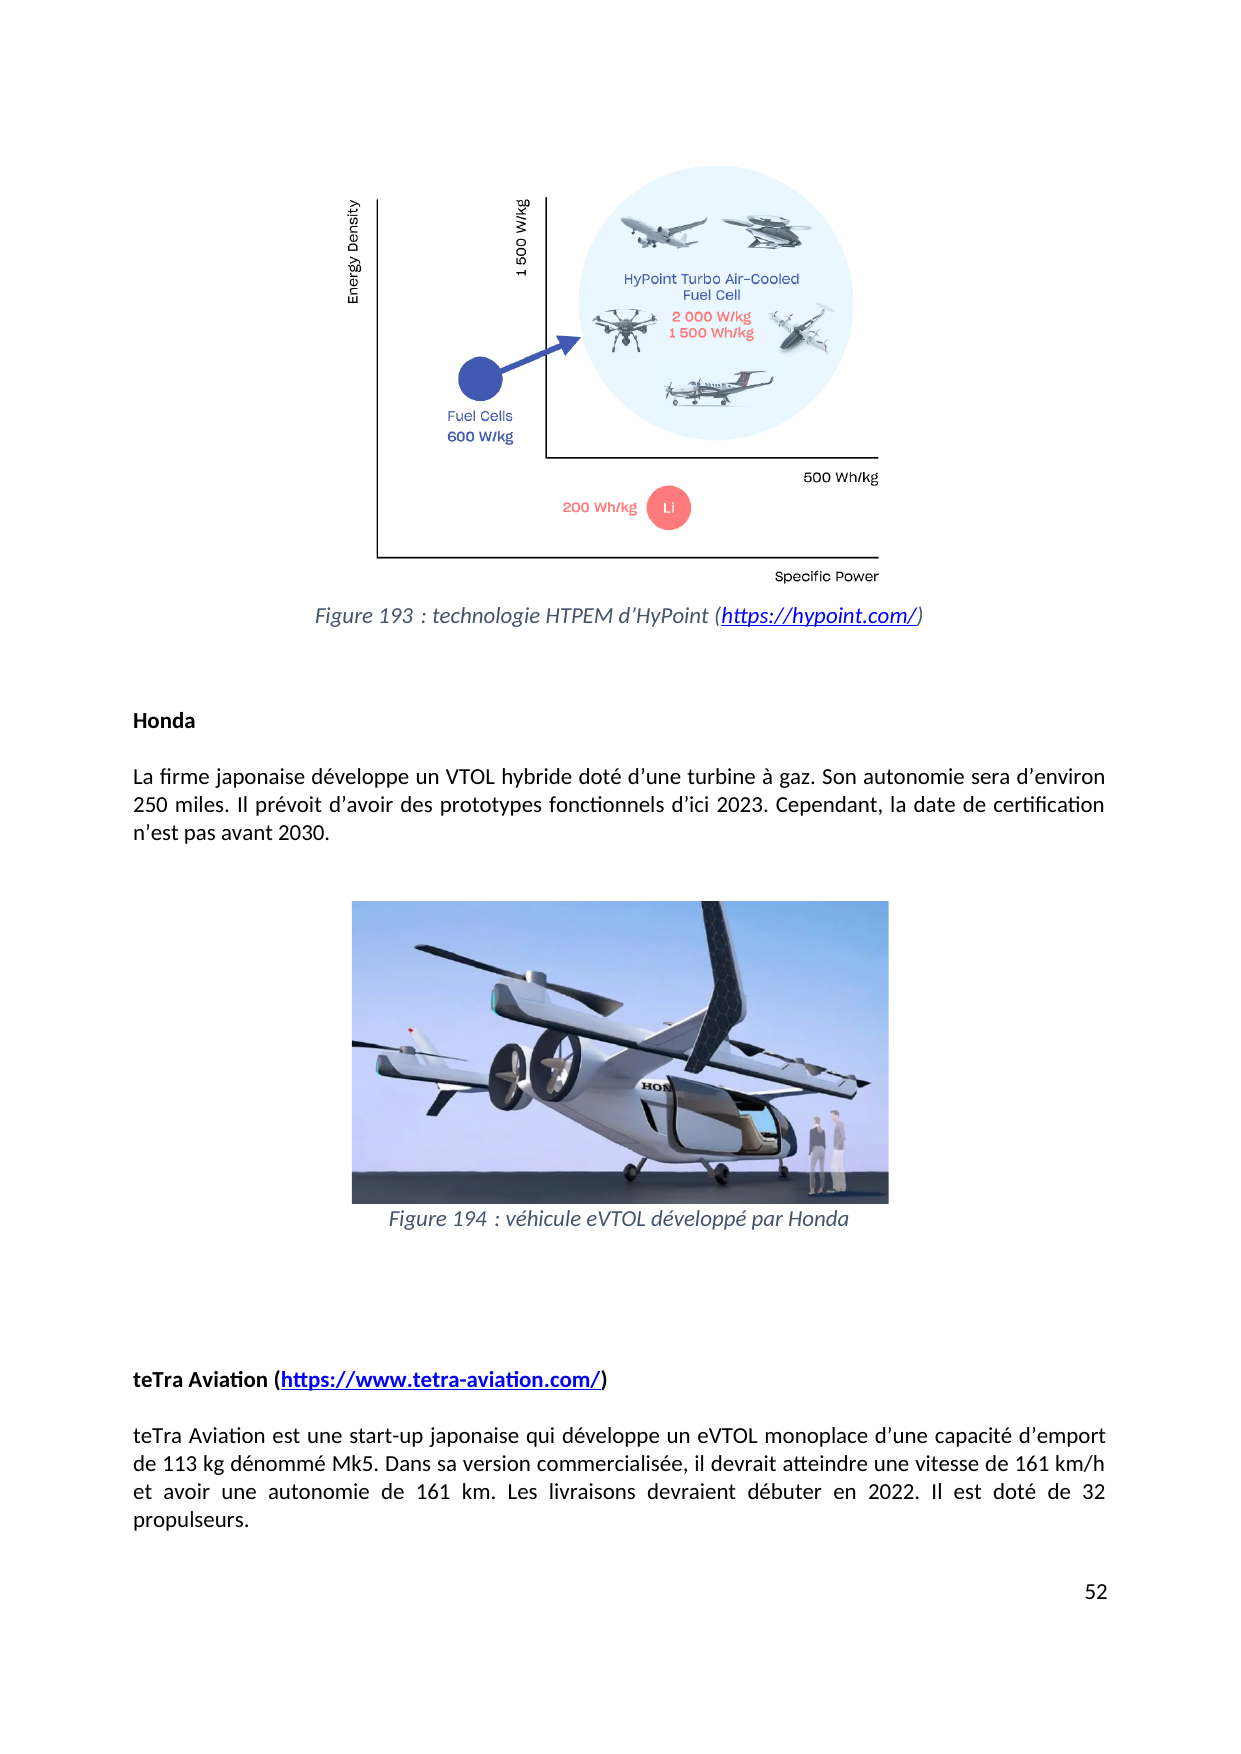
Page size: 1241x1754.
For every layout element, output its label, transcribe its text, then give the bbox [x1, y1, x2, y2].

text La firme japonaise développe un VTOL hybride doté d’une turbine à gaz. Son autonomie sera d’environ 250 miles. Il prévoit d’avoir des prototypes fonctionnels d’ici 2023. Cependant, la date de certification n’est pas avant 2030. [133, 762, 1107, 846]
text Figure 193 : technologie HTPEM d’HyPoint (https://hypoint.com/) [133, 601, 1107, 629]
text teTra Aviation est une start-up japonaise qui développe un eVTOL monoplace d’une capacité d’emport de 113 kg dénommé Mk5. Dans sa version commercialisée, il devrait atteindre une vitesse de 161 km/h et avoir une autonomie de 161 km. Les livraisons devraient débuter en 2022. Il est doté de 32 propulseurs. [133, 1421, 1107, 1533]
text Figure 194 : véhicule eVTOL développé par Honda [133, 1204, 1107, 1232]
text teTra Aviation (https://www.tetra-aviation.com/) [133, 1365, 1107, 1393]
picture [351, 901, 889, 1204]
text Honda [133, 706, 1107, 734]
picture [330, 147, 910, 601]
